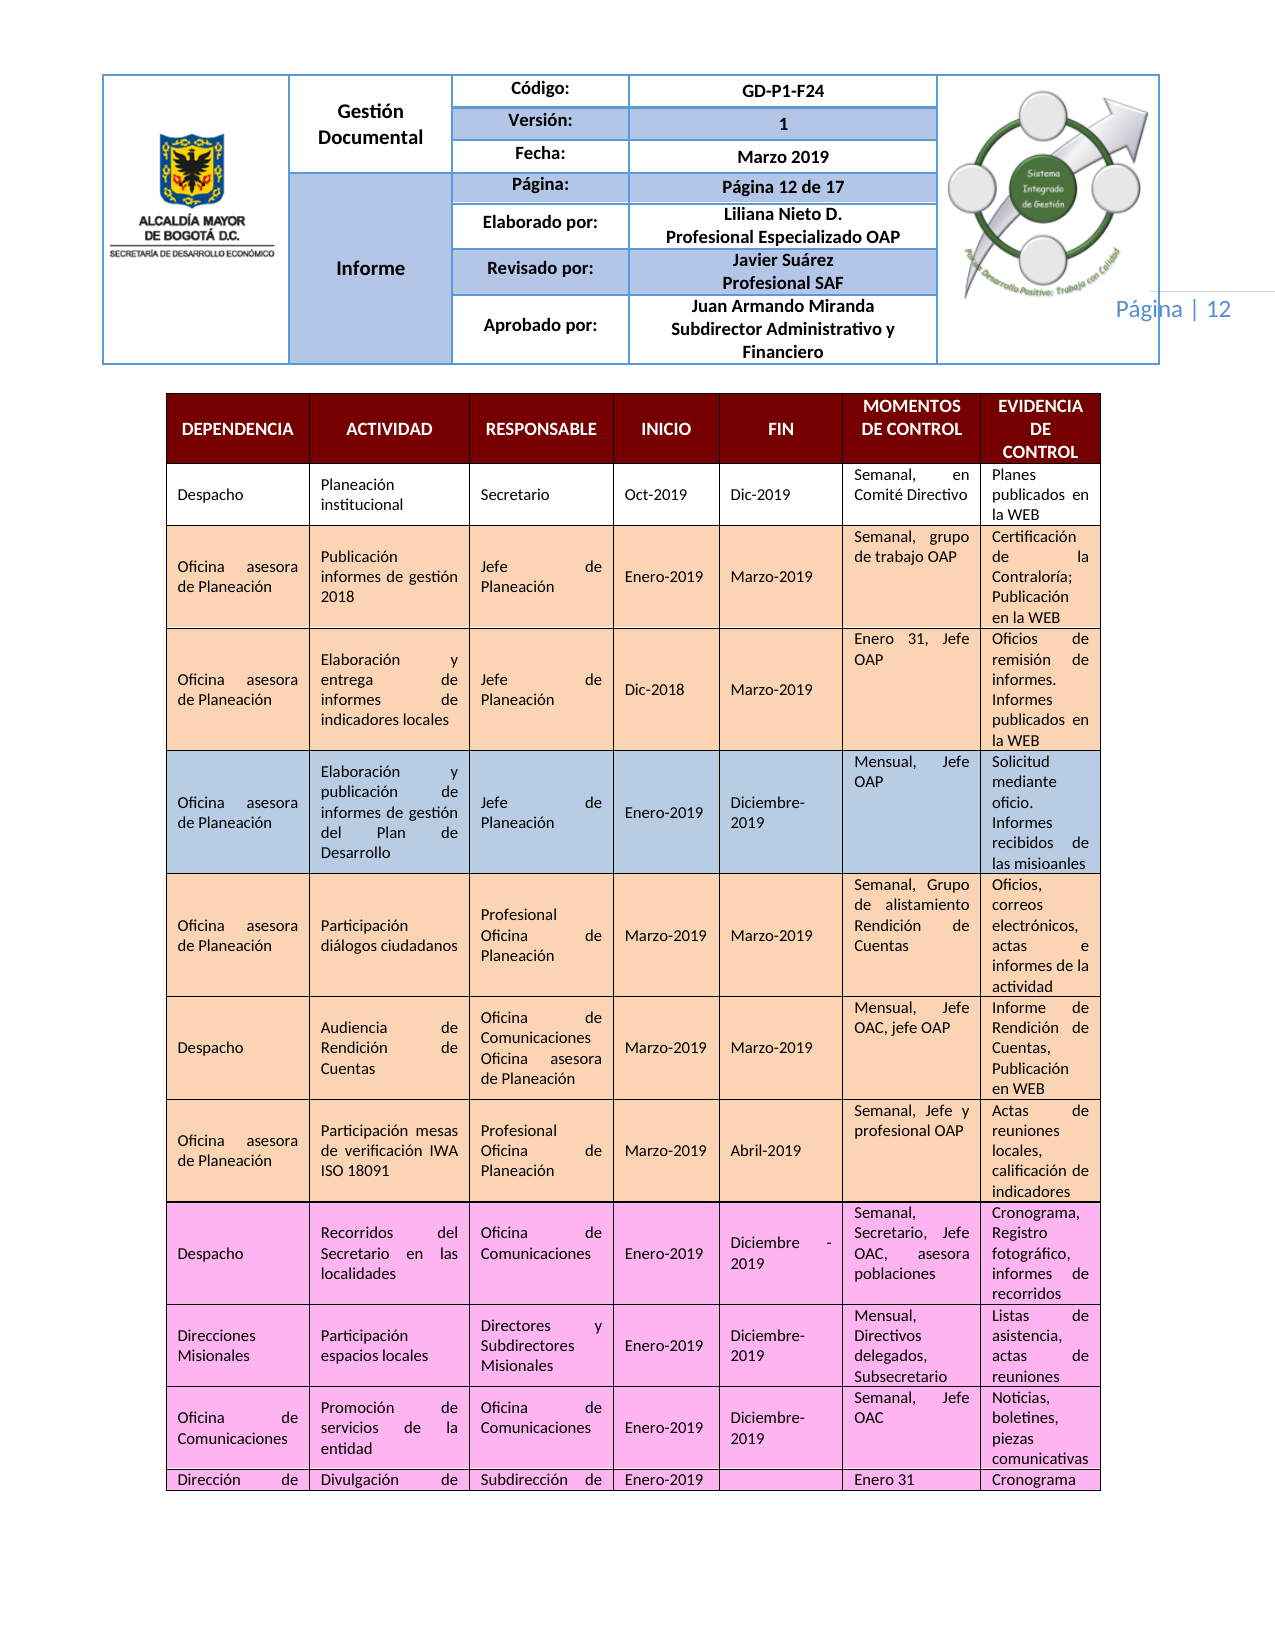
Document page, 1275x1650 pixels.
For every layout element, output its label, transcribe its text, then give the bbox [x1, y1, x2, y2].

table_cell Oficina de Comunicaciones [470, 1203, 613, 1304]
table_cell Diciembre-2019 [720, 1387, 842, 1468]
table_cell Enero 31, Jefe OAP [843, 629, 980, 750]
table_cell Oficios, correos electrónicos, actas e informes de la actividad [981, 874, 1100, 996]
table_cell Dic-2018 [614, 629, 719, 750]
table_cell Recorridos del Secretario en las localidades [310, 1203, 469, 1304]
table_cell Semanal, Jefe y profesional OAP [843, 1100, 980, 1201]
table_cell Jefe de Planeación [470, 751, 613, 873]
table_cell Noticias, boletines, piezas comunicativas [981, 1387, 1100, 1468]
table_cell Marzo-2019 [614, 997, 719, 1099]
table_cell Marzo-2019 [720, 526, 842, 627]
table_cell Publicación informes de gestión 2018 [310, 526, 469, 627]
table_cell Divulgación de cronograma de ferias comerciales [310, 1470, 469, 1490]
table_cell Elaboración y publicación de informes de gestión del Plan de Desarrollo [310, 751, 469, 873]
table_cell Certificación de la Contraloría; Publicación en la WEB [981, 526, 1100, 627]
table_header DEPENDENCIA [167, 394, 309, 463]
table_cell Dirección de Desarrollo Empresarial y Empleo [167, 1470, 309, 1490]
table_cell Enero-2019 [614, 1470, 719, 1490]
table_cell Mensual, Jefe OAC, jefe OAP [843, 997, 980, 1099]
table_cell Oficina de Comunicaciones [470, 1387, 613, 1468]
table_cell Enero-2019 [614, 526, 719, 627]
table_cell [720, 1470, 842, 1490]
table_cell Audiencia de Rendición de Cuentas [310, 997, 469, 1099]
table_cell Oct-2019 [614, 464, 719, 525]
table_cell Cronograma publicado en WEB [981, 1470, 1100, 1490]
table_cell Mensual, Directivos delegados, Subsecretario [843, 1305, 980, 1386]
table_cell Enero 31 [843, 1470, 980, 1490]
picture [946, 90, 1150, 300]
table_cell Listas de asistencia, actas de reuniones [981, 1305, 1100, 1386]
table_cell Participación mesas de verificación IWA ISO 18091 [310, 1100, 469, 1201]
table_cell Planeación institucional [310, 464, 469, 525]
table_cell Jefe de Planeación [470, 526, 613, 627]
table_cell Semanal, en Comité Directivo [843, 464, 980, 525]
table_cell Promoción de servicios de la entidad [310, 1387, 469, 1468]
table_cell Marzo-2019 [614, 874, 719, 996]
table_cell Marzo-2019 [720, 629, 842, 750]
table_cell Despacho [167, 464, 309, 525]
table_cell Direcciones Misionales [167, 1305, 309, 1386]
table_cell Oficina asesora de Planeación [167, 751, 309, 873]
table_header RESPONSABLE [470, 394, 613, 463]
table_cell Profesional Oficina de Planeación [470, 1100, 613, 1201]
table_cell Profesional Oficina de Planeación [470, 874, 613, 996]
table_cell Secretario [470, 464, 613, 525]
table_cell Oficios de remisión de informes. Informes publicados en la WEB [981, 629, 1100, 750]
table_cell Enero-2019 [614, 1387, 719, 1468]
table_header EVIDENCIA DE CONTROL [981, 394, 1100, 463]
table_cell Elaboración y entrega de informes de indicadores locales [310, 629, 469, 750]
table_cell Enero-2019 [614, 1203, 719, 1304]
table_header FIN [720, 394, 842, 463]
table_header INICIO [614, 394, 719, 463]
picture [104, 129, 281, 267]
table_cell Actas de reuniones locales, calificación de indicadores [981, 1100, 1100, 1201]
table_cell Informe de Rendición de Cuentas, Publicación en WEB [981, 997, 1100, 1099]
table_cell Mensual, Jefe OAP [843, 751, 980, 873]
table_cell Dic-2019 [720, 464, 842, 525]
table_cell Diciembre-2019 [720, 1305, 842, 1386]
table_cell Oficina de Comunicaciones [167, 1387, 309, 1468]
table_header MOMENTOS DE CONTROL [843, 394, 980, 463]
table_cell Oficina de Comunicaciones Oficina asesora de Planeación [470, 997, 613, 1099]
table_cell Jefe de Planeación [470, 629, 613, 750]
table_cell Oficina asesora de Planeación [167, 1100, 309, 1201]
table_cell Directores y Subdirectores Misionales [470, 1305, 613, 1386]
table_cell Despacho [167, 997, 309, 1099]
table_header ACTIVIDAD [310, 394, 469, 463]
table_cell Marzo-2019 [720, 874, 842, 996]
table_cell Cronograma, Registro fotográfico, informes de recorridos [981, 1203, 1100, 1304]
table_cell Marzo-2019 [614, 1100, 719, 1201]
table_cell Solicitud mediante oficio. Informes recibidos de las misioanles [981, 751, 1100, 873]
table_cell Oficina asesora de Planeación [167, 526, 309, 627]
table_cell Semanal, grupo de trabajo OAP [843, 526, 980, 627]
table_cell Enero-2019 [614, 1305, 719, 1386]
table_cell Oficina asesora de Planeación [167, 629, 309, 750]
table_cell Marzo-2019 [720, 997, 842, 1099]
table_cell Diciembre-2019 [720, 751, 842, 873]
table_cell Semanal, Secretario, Jefe OAC, asesora poblaciones [843, 1203, 980, 1304]
table_cell Despacho [167, 1203, 309, 1304]
table_cell Oficina asesora de Planeación [167, 874, 309, 996]
table_cell Enero-2019 [614, 751, 719, 873]
table_cell Abril-2019 [720, 1100, 842, 1201]
table_cell Participación espacios locales [310, 1305, 469, 1386]
table_cell Semanal, Jefe OAC [843, 1387, 980, 1468]
table_cell Planes publicados en la WEB [981, 464, 1100, 525]
table_cell Diciembre -2019 [720, 1203, 842, 1304]
table_cell Semanal, Grupo de alistamiento Rendición de Cuentas [843, 874, 980, 996]
table_cell Participación diálogos ciudadanos [310, 874, 469, 996]
